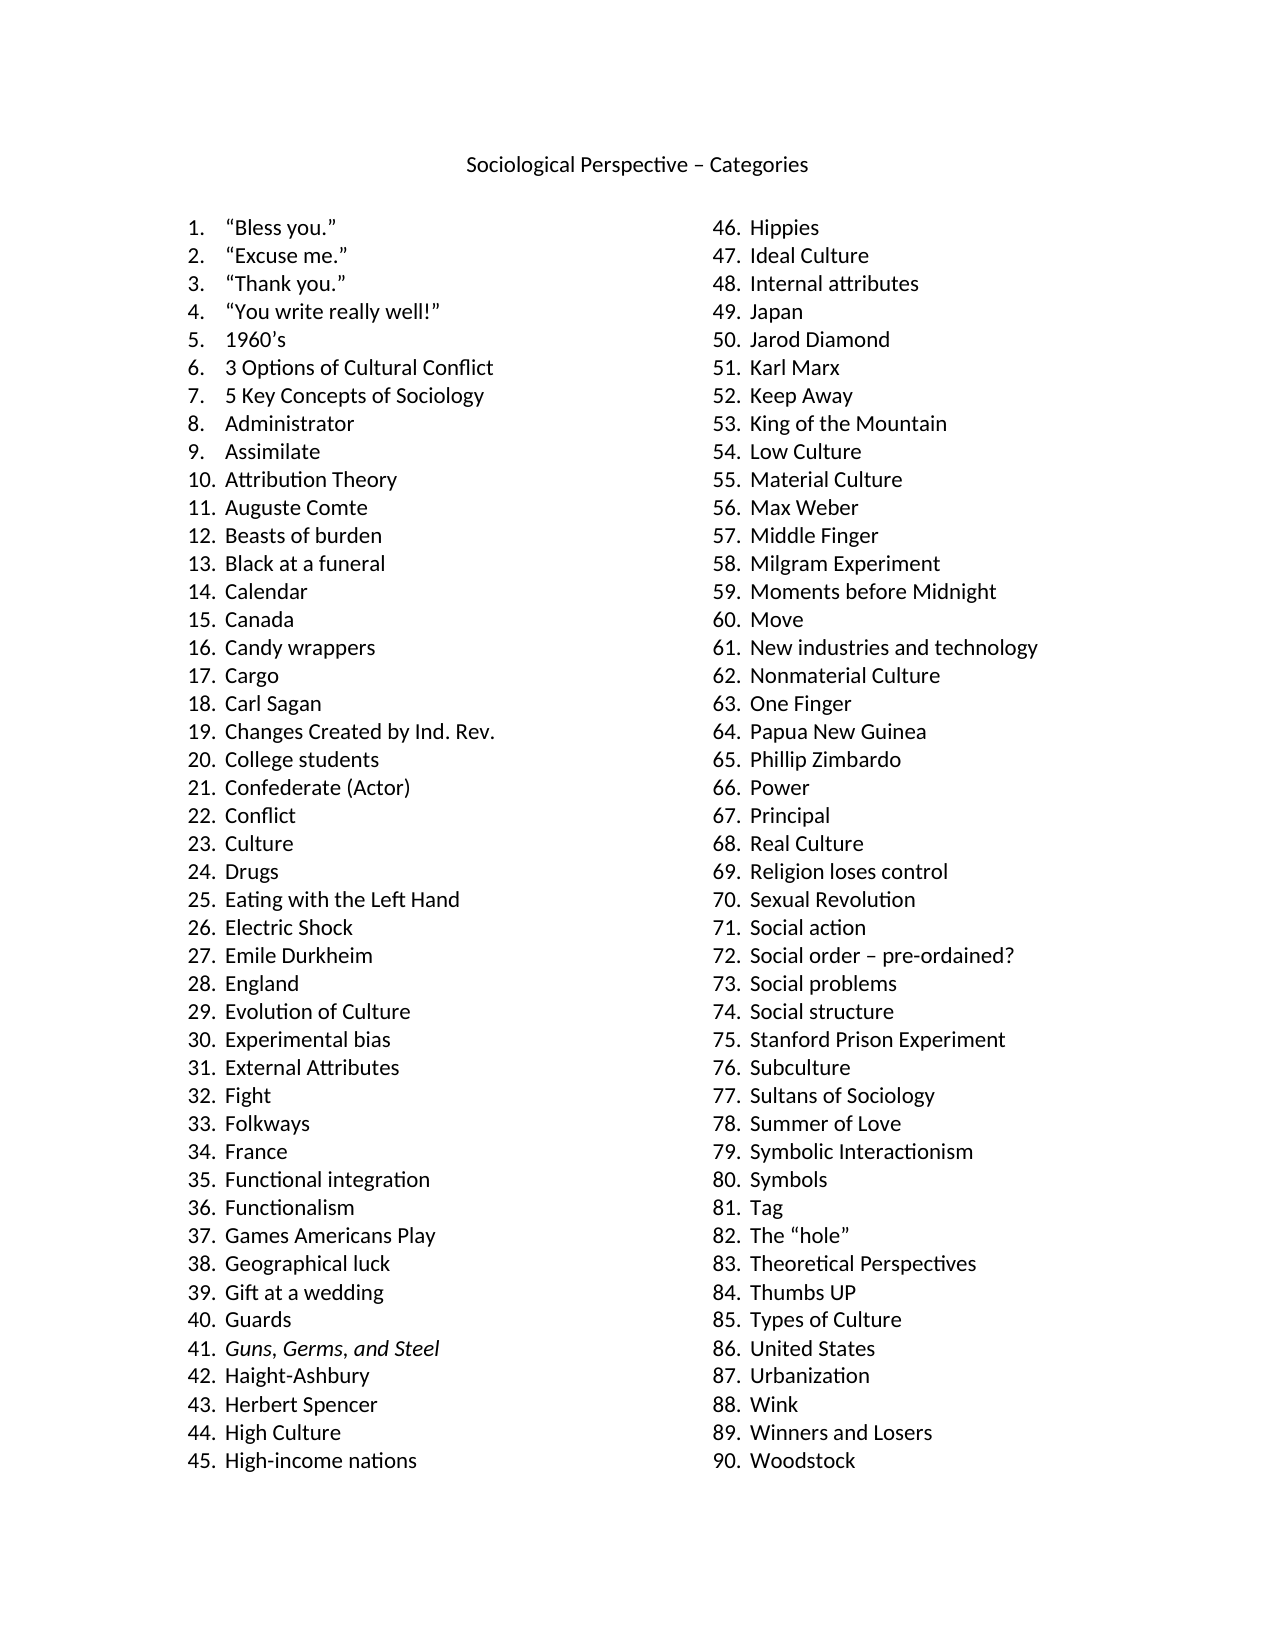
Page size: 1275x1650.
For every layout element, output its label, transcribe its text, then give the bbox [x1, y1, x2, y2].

list Sultans of Sociology [712, 1081, 1125, 1109]
list Theoretical Perspectives [712, 1249, 1125, 1278]
list “You write really well!” [187, 297, 600, 325]
list College students [187, 745, 600, 773]
list England [187, 969, 600, 997]
list Auguste Comte [187, 493, 600, 521]
list 1960’s [187, 325, 600, 353]
list Winners and Losers [712, 1418, 1125, 1446]
list Religion loses control [712, 857, 1125, 885]
list Beasts of burden [187, 521, 600, 549]
list Move [712, 605, 1125, 633]
list Phillip Zimbardo [712, 745, 1125, 773]
list Electric Shock [187, 913, 600, 941]
list Drugs [187, 857, 600, 885]
list Attribution Theory [187, 465, 600, 493]
list Administrator [187, 409, 600, 437]
list “Bless you.” [187, 213, 600, 241]
list Games Americans Play [187, 1222, 600, 1249]
list 5 Key Concepts of Sociology [187, 381, 600, 409]
list Symbolic Interactionism [712, 1137, 1125, 1166]
list Emile Durkheim [187, 941, 600, 969]
list King of the Mountain [712, 409, 1125, 437]
list Calendar [187, 577, 600, 605]
list Moments before Midnight [712, 577, 1125, 605]
list High Culture [187, 1418, 600, 1446]
list Eating with the Left Hand [187, 885, 600, 913]
list Confederate (Actor) [187, 773, 600, 801]
list Experimental bias [187, 1025, 600, 1053]
list Types of Culture [712, 1306, 1125, 1334]
list External Attributes [187, 1053, 600, 1081]
list Hippies [712, 213, 1125, 241]
list Guards [187, 1306, 600, 1334]
list Geographical luck [187, 1249, 600, 1278]
list Jarod Diamond [712, 325, 1125, 353]
list Middle Finger [712, 521, 1125, 549]
list Canada [187, 605, 600, 633]
list Functional integration [187, 1166, 600, 1193]
list Material Culture [712, 465, 1125, 493]
list “Excuse me.” [187, 241, 600, 269]
list Woodstock [712, 1446, 1125, 1474]
list Subculture [712, 1053, 1125, 1081]
list Internal attributes [712, 269, 1125, 297]
list Black at a funeral [187, 549, 600, 577]
list Gift at a wedding [187, 1278, 600, 1306]
list Cargo [187, 661, 600, 689]
list Candy wrappers [187, 633, 600, 661]
list Power [712, 773, 1125, 801]
list New industries and technology [712, 633, 1125, 661]
list Herbert Spencer [187, 1390, 600, 1418]
list Symbols [712, 1166, 1125, 1193]
list 3 Options of Cultural Conflict [187, 353, 600, 381]
list Carl Sagan [187, 689, 600, 717]
list Sexual Revolution [712, 885, 1125, 913]
list Milgram Experiment [712, 549, 1125, 577]
list Papua New Guinea [712, 717, 1125, 745]
list Changes Created by Ind. Rev. [187, 717, 600, 745]
list Real Culture [712, 829, 1125, 857]
list High-income nations [187, 1446, 600, 1474]
list Principal [712, 801, 1125, 829]
list France [187, 1137, 600, 1166]
list Assimilate [187, 437, 600, 465]
list Ideal Culture [712, 241, 1125, 269]
text Sociological Perspective – Categories [150, 150, 1125, 178]
list Social structure [712, 997, 1125, 1025]
list Summer of Love [712, 1109, 1125, 1137]
list Tag [712, 1193, 1125, 1222]
list Functionalism [187, 1193, 600, 1222]
list Karl Marx [712, 353, 1125, 381]
list Culture [187, 829, 600, 857]
list Evolution of Culture [187, 997, 600, 1025]
list Stanford Prison Experiment [712, 1025, 1125, 1053]
list Fight [187, 1081, 600, 1109]
list Low Culture [712, 437, 1125, 465]
list Wink [712, 1390, 1125, 1418]
list “Thank you.” [187, 269, 600, 297]
list Social order – pre-ordained? [712, 941, 1125, 969]
list Japan [712, 297, 1125, 325]
list Thumbs UP [712, 1278, 1125, 1306]
list Social action [712, 913, 1125, 941]
list Guns, Germs, and Steel [187, 1334, 600, 1362]
list Nonmaterial Culture [712, 661, 1125, 689]
list Keep Away [712, 381, 1125, 409]
list The “hole” [712, 1222, 1125, 1249]
list One Finger [712, 689, 1125, 717]
list United States [712, 1334, 1125, 1362]
list Urbanization [712, 1362, 1125, 1390]
list Haight-Ashbury [187, 1362, 600, 1390]
list Conflict [187, 801, 600, 829]
list Folkways [187, 1109, 600, 1137]
list Max Weber [712, 493, 1125, 521]
list Social problems [712, 969, 1125, 997]
